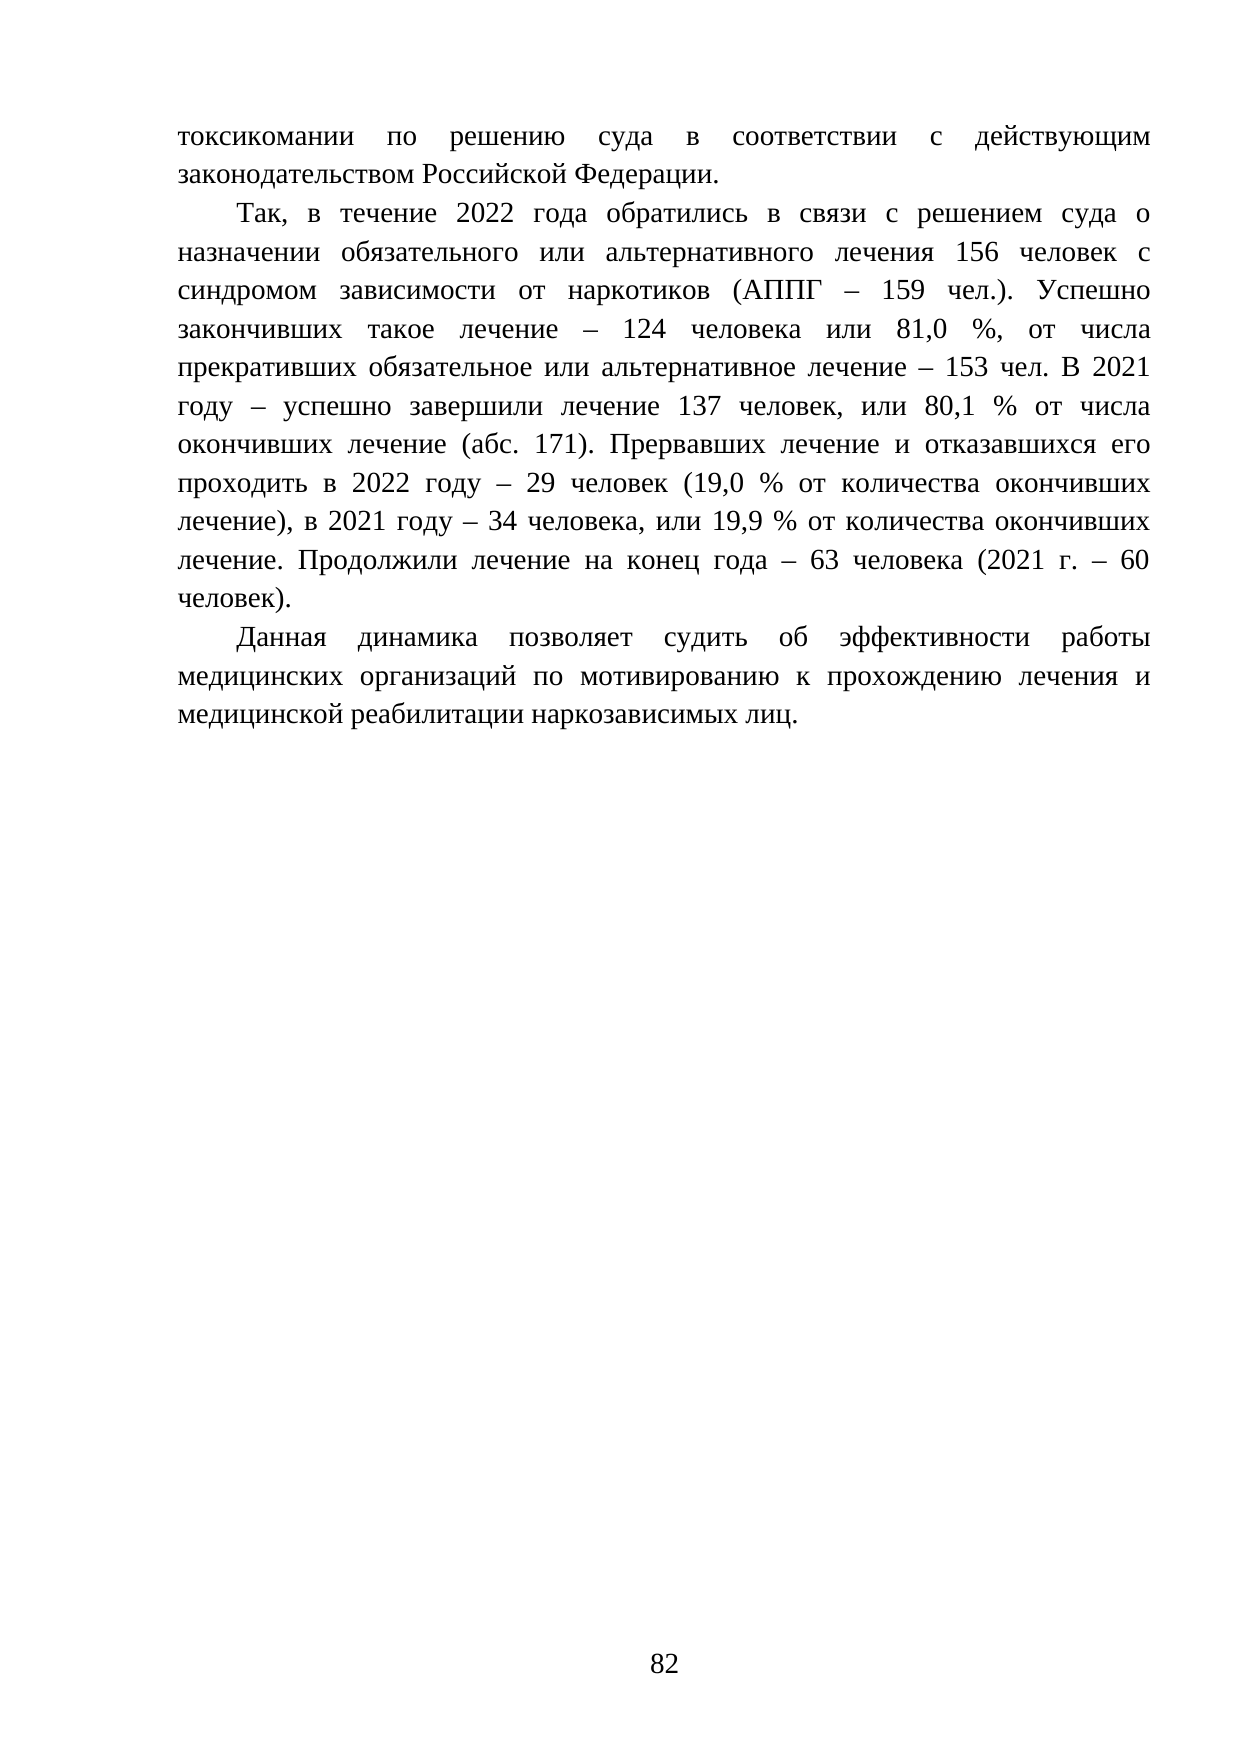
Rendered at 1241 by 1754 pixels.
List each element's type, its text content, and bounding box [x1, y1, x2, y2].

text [177, 118, 1152, 190]
text Данная динамика позволяет судить об эффективности работы медицинских организаций по мотивированию к прохождению лечения и медицинской реабилитации наркозависимых лиц. [177, 619, 1152, 730]
text Так, в течение 2022 года обратились в связи с решением суда о назначении обязательного или альтернативного лечения 156 человек с синдромом зависимости от наркотиков (АППГ – 159 чел.). Успешно закончивших такое лечение – 124 человека или 81,0 %, от числа прекративших обязательное или альтернативное лечение – 153 чел. В 2021 году – успешно завершили лечение 137 человек, или 80,1 % от числа окончивших лечение (абс. 171). Прервавших лечение и отказавшихся его проходить в 2022 году – 29 человек (19,0 % от количества окончивших лечение), в 2021 году – 34 человека, или 19,9 % от количества окончивших лечение. Продолжили лечение на конец года – 63 человека (2021 г. – 60 человек). [177, 195, 1152, 614]
